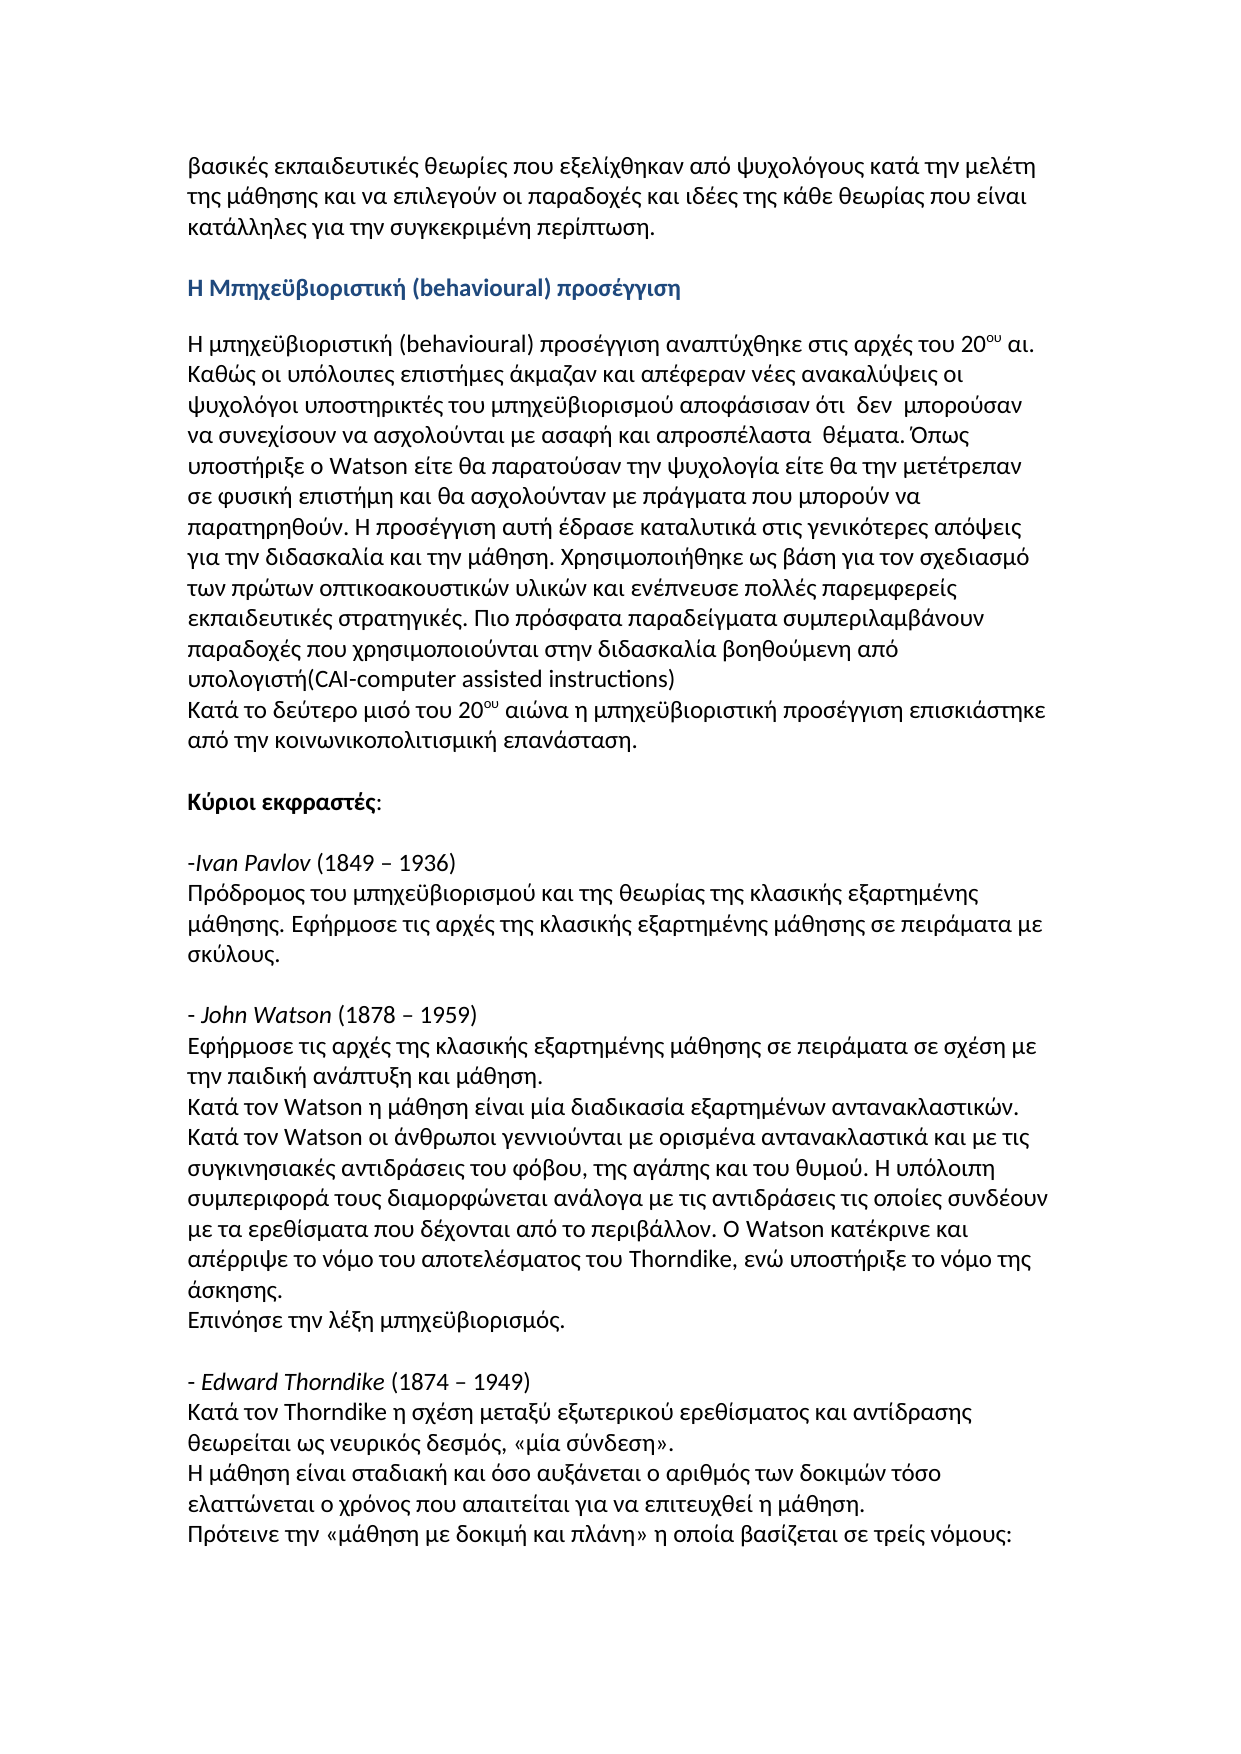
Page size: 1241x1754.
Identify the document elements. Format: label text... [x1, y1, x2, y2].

text Κατά τον Thorndike η σχέση μεταξύ εξωτερικού ερεθίσματος και αντίδρασης θεωρείται ως νευρικός δεσμός, «μία σύνδεση». [187, 1396, 1053, 1457]
text Η μπηχεϋβιοριστική (behavioural) προσέγγιση αναπτύχθηκε στις αρχές του 20ου αι. [187, 328, 1053, 358]
text Κατά τον Watson η μάθηση είναι μία διαδικασία εξαρτημένων αντανακλαστικών. Κατά τον Watson oι άνθρωποι γεννιούνται με ορισμένα αντανακλαστικά και με τις συγκινησιακές αντιδράσεις του φόβου, της αγάπης και του θυμού. Η υπόλοιπη συμπεριφορά τους διαμορφώνεται ανάλογα με τις αντιδράσεις τις οποίες συνδέουν με τα ερεθίσματα που δέχονται από το περιβάλλον. Ο Watson κατέκρινε και απέρριψε το νόμο του αποτελέσματος του Thorndike, ενώ υποστήριξε το νόμο της άσκησης. [187, 1091, 1053, 1304]
text Κατά το δεύτερο μισό του 20ου αιώνα η μπηχεϋβιοριστική προσέγγιση επισκιάστηκε από την κοινωνικοπολιτισμική επανάσταση. [187, 694, 1053, 755]
text Καθώς οι υπόλοιπες επιστήμες άκμαζαν και απέφεραν νέες ανακαλύψεις οι ψυχολόγοι υποστηρικτές του μπηχεϋβιορισμού αποφάσισαν ότι δεν μπορούσαν να συνεχίσουν να ασχολούνται με ασαφή και απροσπέλαστα θέματα. Όπως υποστήριξε ο Watson είτε θα παρατούσαν την ψυχολογία είτε θα την μετέτρεπαν σε φυσική επιστήμη και θα ασχολούνταν με πράγματα που μπορούν να παρατηρηθούν. Η προσέγγιση αυτή έδρασε καταλυτικά στις γενικότερες απόψεις για την διδασκαλία και την μάθηση. Χρησιμοποιήθηκε ως βάση για τον σχεδιασμό των πρώτων οπτικοακουστικών υλικών και ενέπνευσε πολλές παρεμφερείς εκπαιδευτικές στρατηγικές. Πιο πρόσφατα παραδείγματα συμπεριλαμβάνουν παραδοχές που χρησιμοποιούνται στην διδασκαλία βοηθούμενη από υπολογιστή(CAI-computer assisted instructions) [187, 358, 1053, 694]
text Η Μπηχεϋβιοριστική (behavioural) προσέγγιση [187, 272, 1053, 303]
text Επινόησε την λέξη μπηχεϋβιορισμός. [187, 1304, 1053, 1335]
text Η μάθηση είναι σταδιακή και όσο αυξάνεται ο αριθμός των δοκιμών τόσο ελαττώνεται ο χρόνος που απαιτείται για να επιτευχθεί η μάθηση. [187, 1457, 1053, 1518]
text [187, 150, 1053, 242]
text Πρόδρομος του μπηχεϋβιορισμού και της θεωρίας της κλασικής εξαρτημένης μάθησης. Εφήρμοσε τις αρχές της κλασικής εξαρτημένης μάθησης σε πειράματα με σκύλους. [187, 877, 1053, 969]
text -Ivan Pavlov (1849 – 1936) [187, 847, 1053, 877]
text - John Watson (1878 – 1959) [187, 999, 1053, 1030]
text Κύριοι εκφραστές: [187, 786, 1053, 816]
text Εφήρμοσε τις αρχές της κλασικής εξαρτημένης μάθησης σε πειράματα σε σχέση με την παιδική ανάπτυξη και μάθηση. [187, 1030, 1053, 1091]
text - Edward Thorndike (1874 – 1949) [187, 1366, 1053, 1396]
text Πρότεινε την «μάθηση με δοκιμή και πλάνη» η οποία βασίζεται σε τρείς νόμους: [187, 1518, 1053, 1549]
